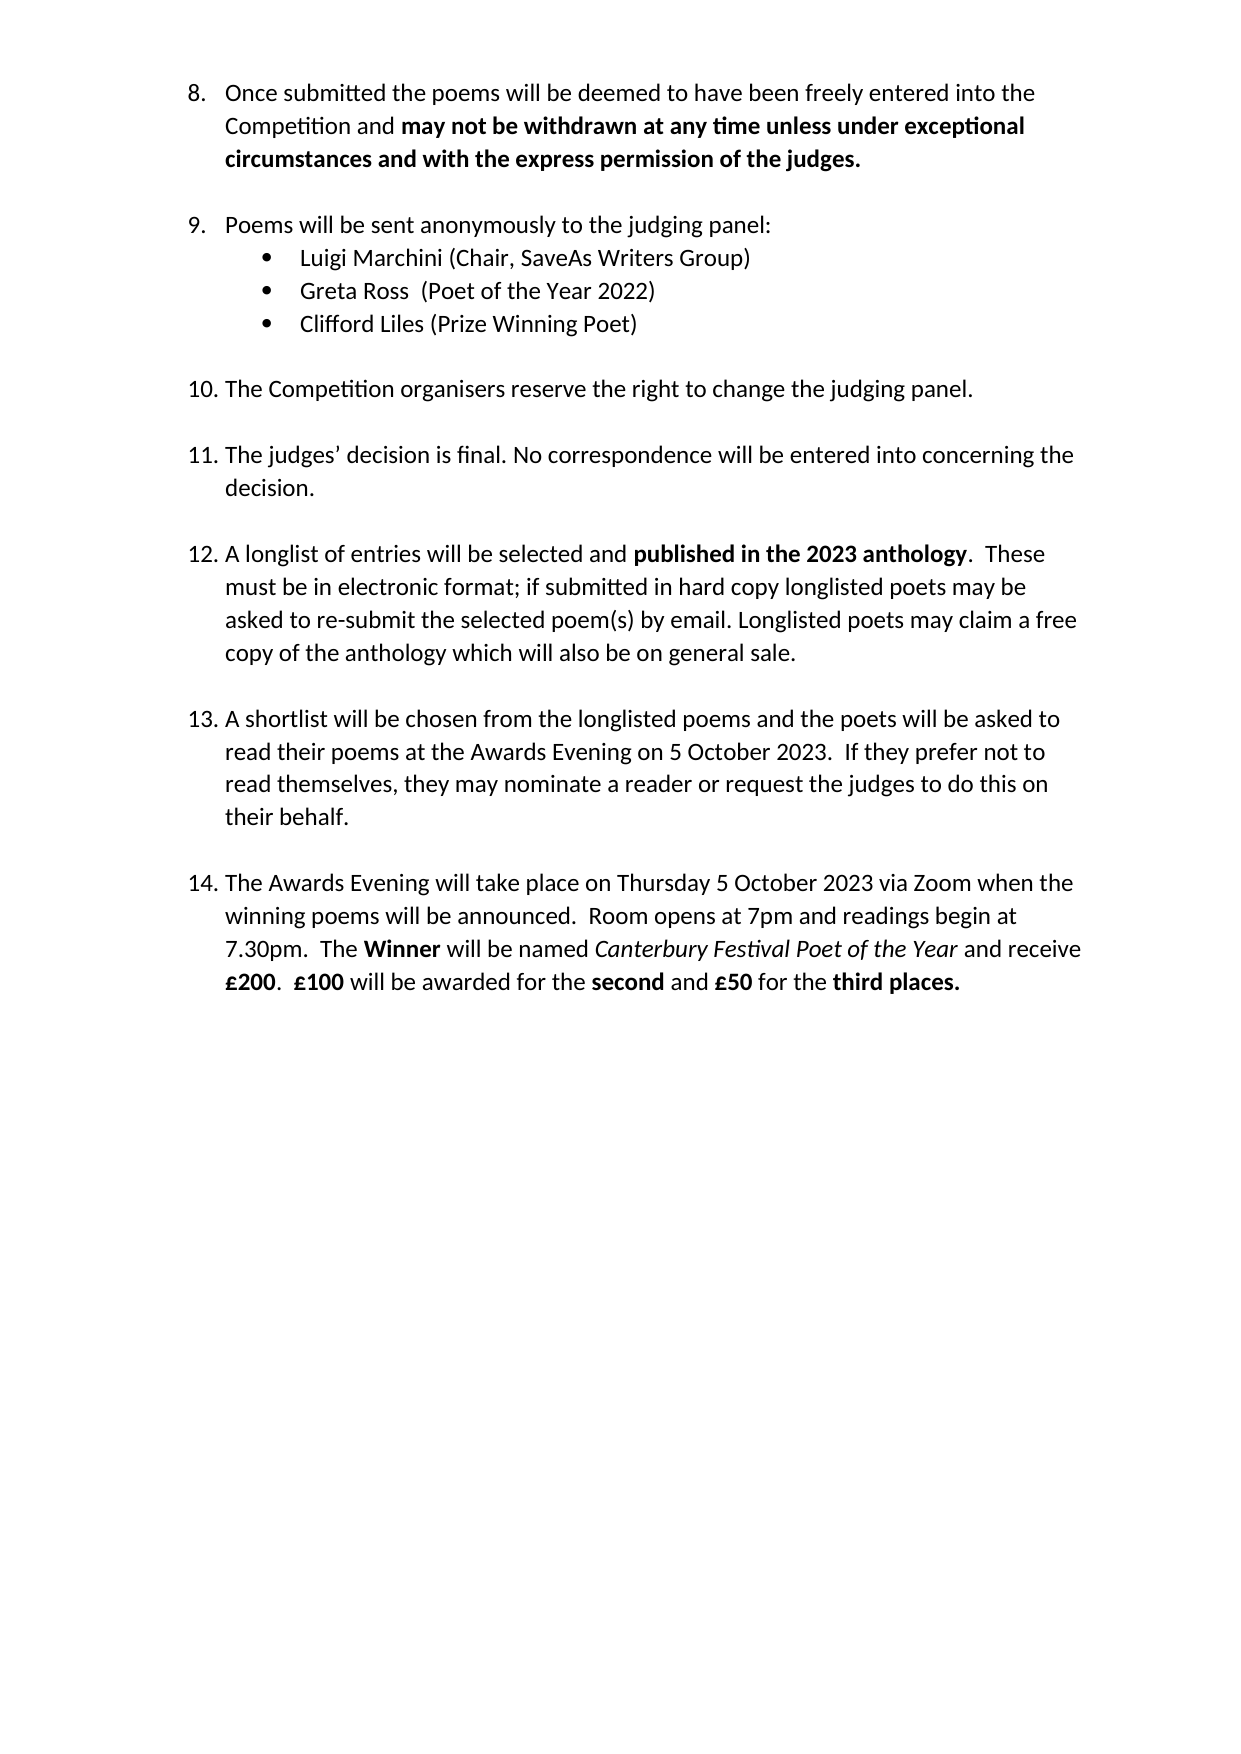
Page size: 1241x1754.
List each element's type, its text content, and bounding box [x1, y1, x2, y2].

list A longlist of entries will be selected and published in the 2023 anthology. These must be in electronic format; if submitted in hard copy longlisted poets may be asked to re-submit the selected poem(s) by email. Longlisted poets may claim a free copy of the anthology which will also be on general sale. [187, 538, 1090, 667]
list The Awards Evening will take place on Thursday 5 October 2023 via Zoom when the winning poems will be announced. Room opens at 7pm and readings begin at 7.30pm. The Winner will be named Canterbury Festival Poet of the Year and receive £200. £100 will be awarded for the second and £50 for the third places. [187, 867, 1090, 997]
list Greta Ross (Poet of the Year 2022) [262, 275, 1090, 305]
list The judges’ decision is final. No correspondence will be entered into concerning the decision. [187, 439, 1090, 503]
list Clifford Liles (Prize Winning Poet) [262, 308, 1090, 338]
list Luigi Marchini (Chair, SaveAs Writers Group) [262, 242, 1090, 272]
list Once submitted the poems will be deemed to have been freely entered into the Competition and may not be withdrawn at any time unless under exceptional circumstances and with the express permission of the judges. [187, 77, 1090, 174]
list A shortlist will be chosen from the longlisted poems and the poets will be asked to read their poems at the Awards Evening on 5 October 2023. If they prefer not to read themselves, they may nominate a reader or request the judges to do this on their behalf. [187, 703, 1090, 832]
list The Competition organisers reserve the right to change the judging panel. [187, 373, 1090, 404]
list Poems will be sent anonymously to the judging panel: [187, 209, 1090, 239]
